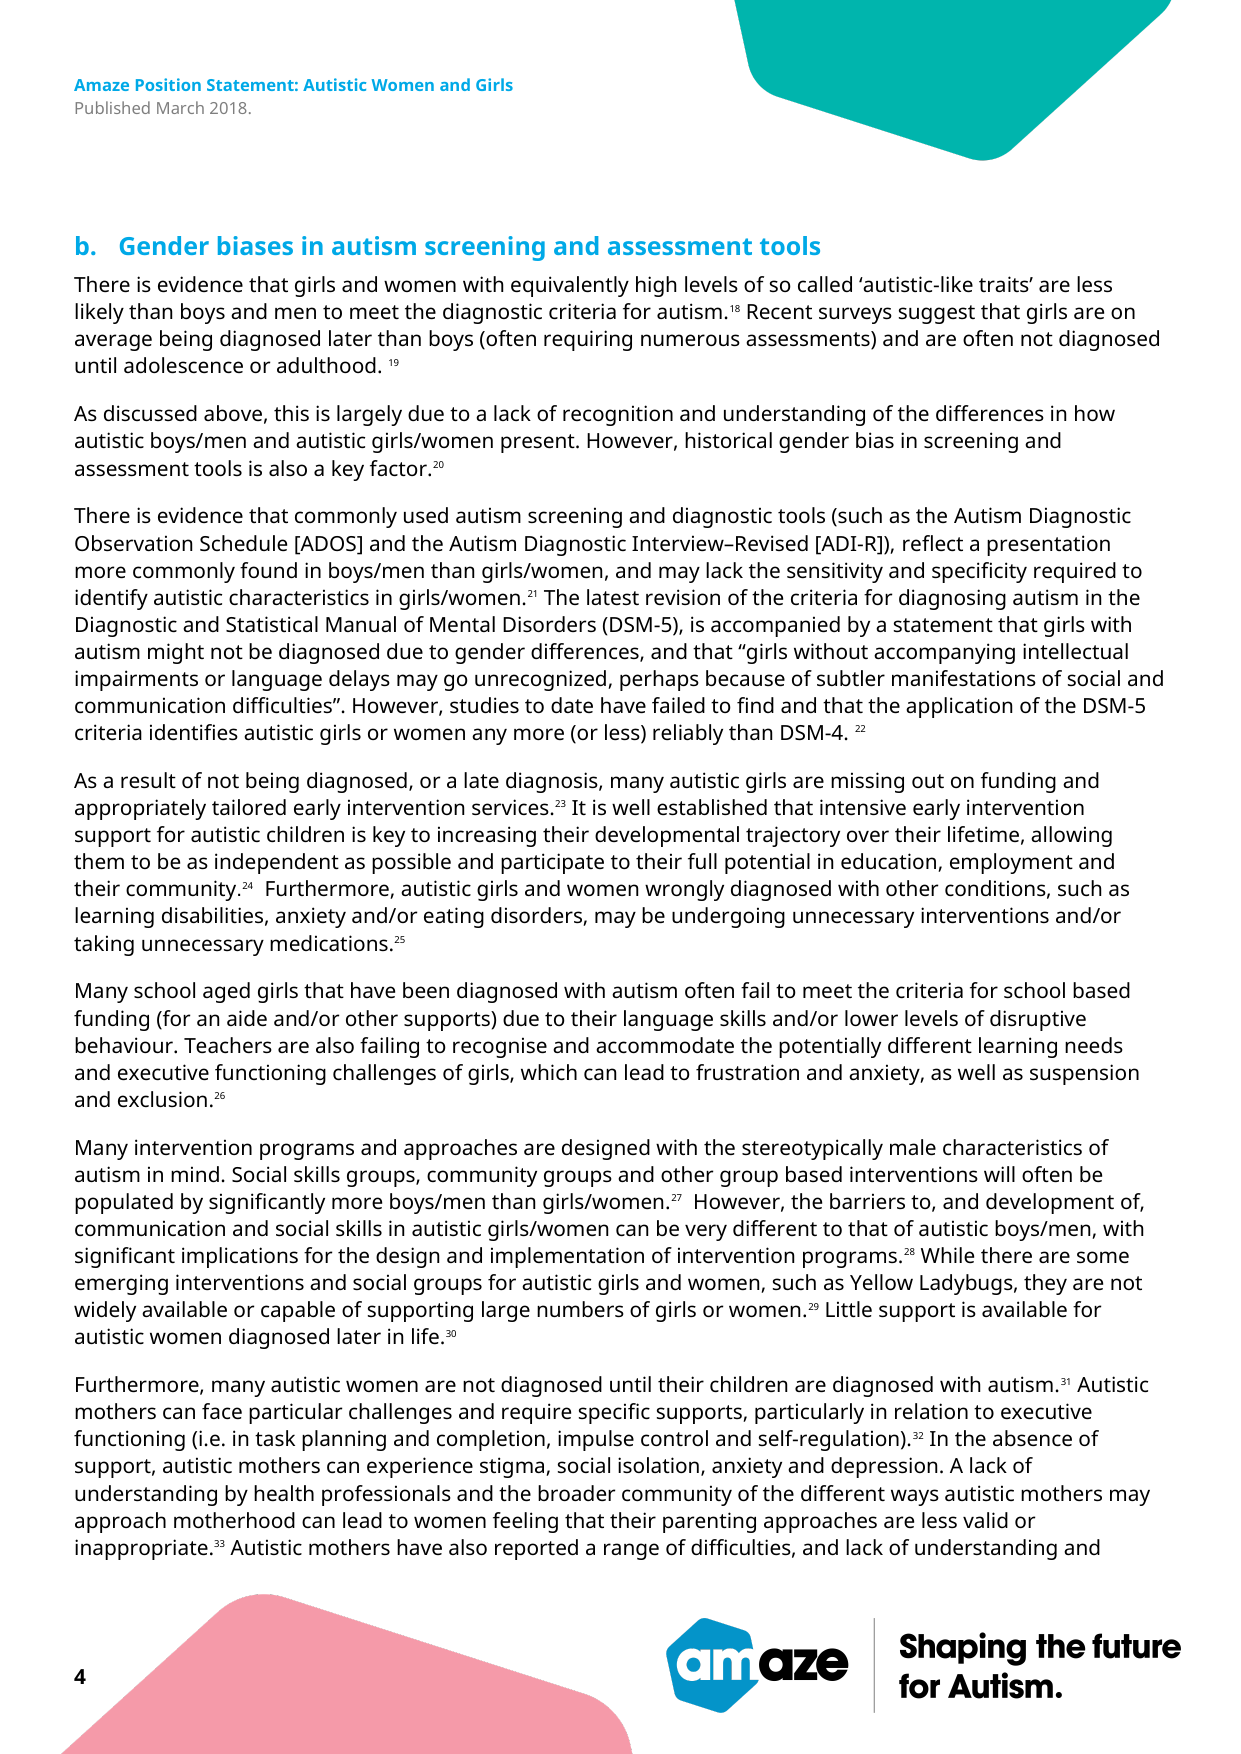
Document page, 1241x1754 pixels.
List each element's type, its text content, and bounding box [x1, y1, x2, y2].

picture [0, 0, 1240, 1754]
text As discussed above, this is largely due to a lack of recognition and understanding of the differences in how autistic boys/men and autistic girls/women present. However, historical gender bias in screening and assessment tools is also a key factor. [74, 400, 1166, 481]
text There is evidence that girls and women with equivalently high levels of so called ‘autistic-like traits’ are less likely than boys and men to meet the diagnostic criteria for autism. Recent surveys suggest that girls are on average being diagnosed later than boys (often requiring numerous assessments) and are often not diagnosed until adolescence or adulthood. [74, 271, 1166, 379]
text As a result of not being diagnosed, or a late diagnosis, many autistic girls are missing out on funding and appropriately tailored early intervention services. It is well established that intensive early intervention support for autistic children is key to increasing their developmental trajectory over their lifetime, allowing them to be as independent as possible and participate to their full potential in education, employment and their community. Furthermore, autistic girls and women wrongly diagnosed with other conditions, such as learning disabilities, anxiety and/or eating disorders, may be undergoing unnecessary interventions and/or taking unnecessary medications. [74, 767, 1166, 956]
text Many intervention programs and approaches are designed with the stereotypically male characteristics of autism in mind. Social skills groups, community groups and other group based interventions will often be populated by significantly more boys/men than girls/women. However, the barriers to, and development of, communication and social skills in autistic girls/women can be very different to that of autistic boys/men, with significant implications for the design and implementation of intervention programs. While there are some emerging interventions and social groups for autistic girls and women, such as Yellow Ladybugs, they are not widely available or capable of supporting large numbers of girls or women. Little support is available for autistic women diagnosed later in life. [74, 1133, 1166, 1350]
text Many school aged girls that have been diagnosed with autism often fail to meet the criteria for school based funding (for an aide and/or other supports) due to their language skills and/or lower levels of disruptive behaviour. Teachers are also failing to recognise and accommodate the potentially different learning needs and executive functioning challenges of girls, which can lead to frustration and anxiety, as well as suspension and exclusion. [74, 977, 1166, 1113]
text Gender biases in autism screening and assessment tools [74, 236, 1166, 261]
text There is evidence that commonly used autism screening and diagnostic tools (such as the Autism Diagnostic Observation Schedule [ADOS] and the Autism Diagnostic Interview–Revised [ADI-R]), reflect a presentation more commonly found in boys/men than girls/women, and may lack the sensitivity and specificity required to identify autistic characteristics in girls/women. The latest revision of the criteria for diagnosing autism in the Diagnostic and Statistical Manual of Mental Disorders (DSM-5), is accompanied by a statement that girls with autism might not be diagnosed due to gender differences, and that “girls without accompanying intellectual impairments or language delays may go unrecognized, perhaps because of subtler manifestations of social and communication difficulties”. However, studies to date have failed to find and that the application of the DSM-5 criteria identifies autistic girls or women any more (or less) reliably than DSM-4. [74, 502, 1166, 746]
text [74, 1371, 1166, 1561]
